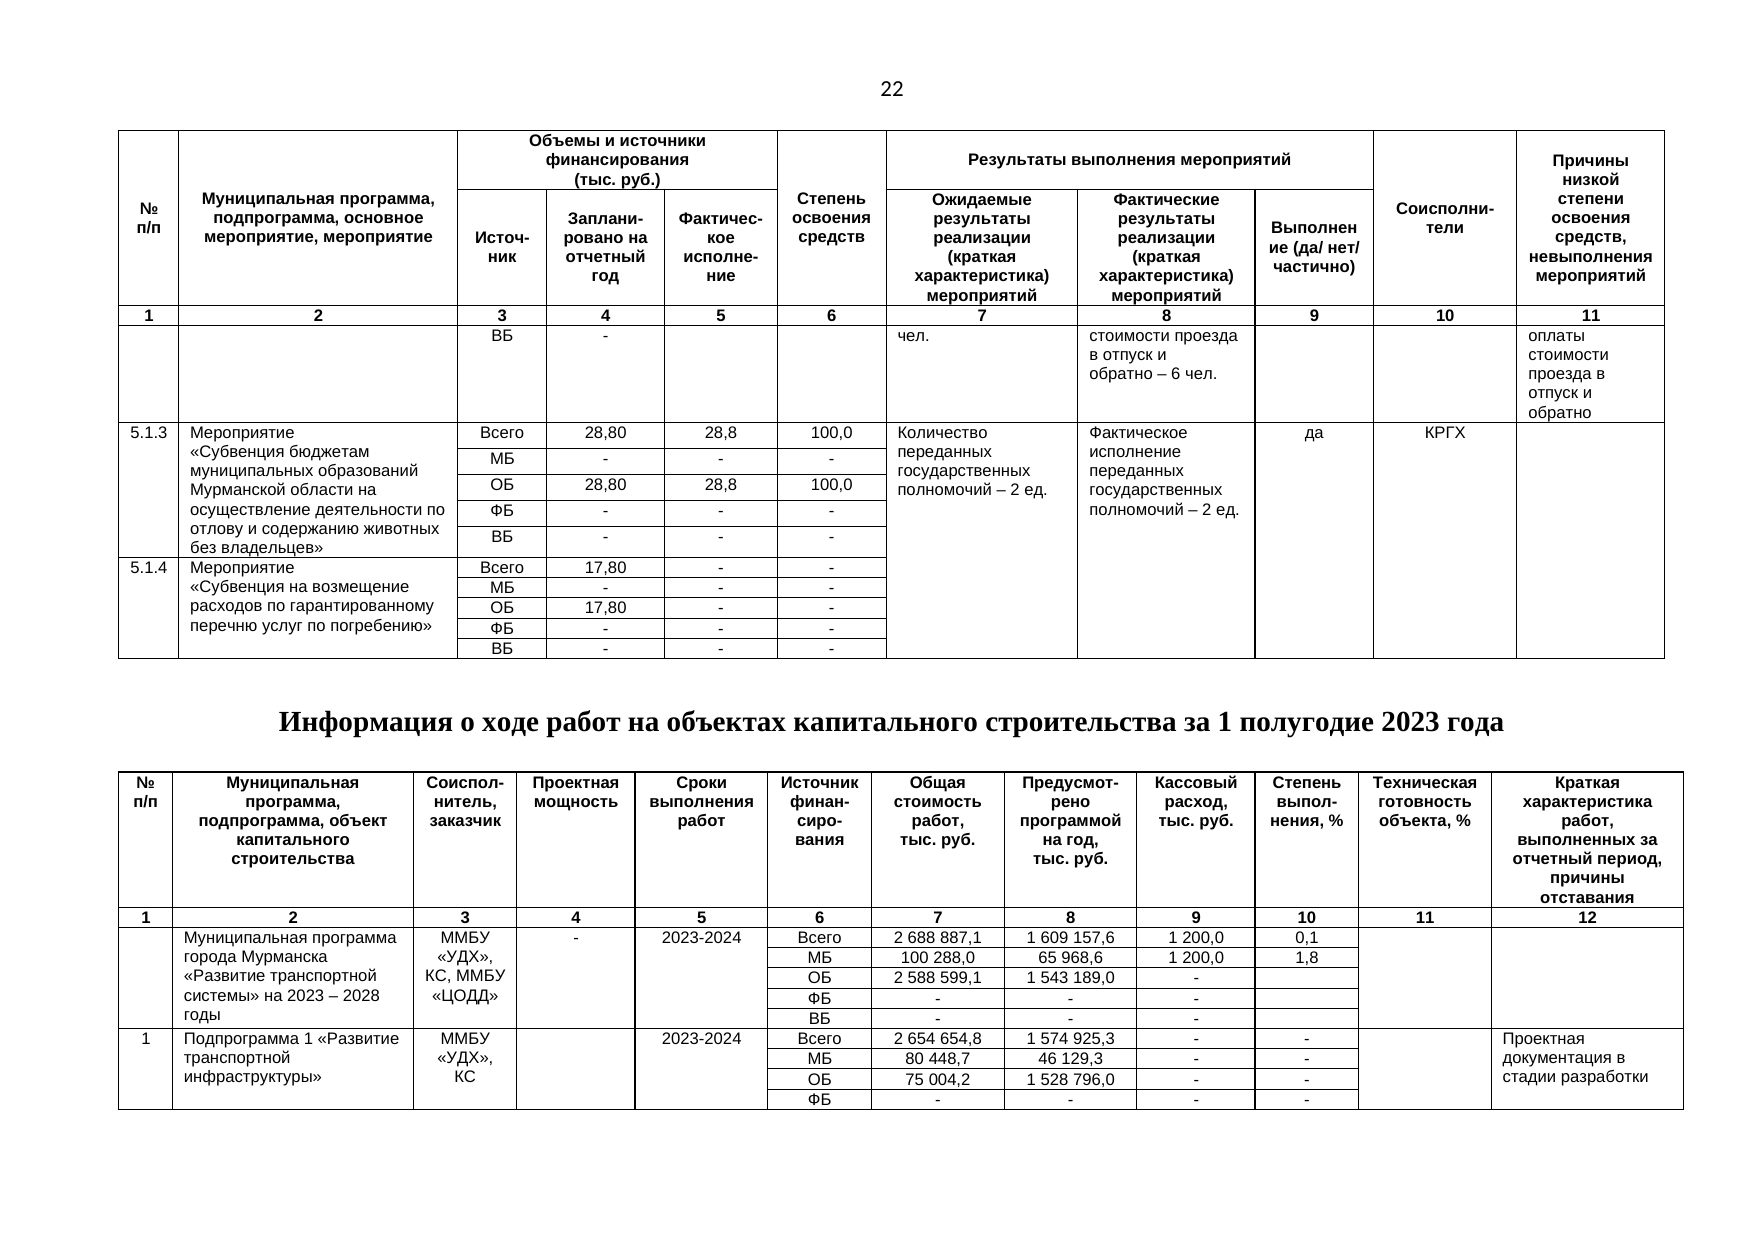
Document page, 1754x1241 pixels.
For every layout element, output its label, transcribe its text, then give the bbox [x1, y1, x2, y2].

table_cell 7 [887, 306, 1077, 325]
table_cell [1492, 928, 1683, 1028]
table_cell ММБУ «УДХ», КС, ММБУ «ЦОДД» [414, 928, 516, 1028]
table_cell ФБ [458, 501, 546, 526]
table_cell [517, 1029, 634, 1109]
table_cell - [665, 578, 777, 597]
table_cell 17,80 [547, 558, 664, 577]
table_cell 0,1 [1256, 928, 1358, 947]
table_cell 9 [1137, 908, 1254, 927]
table_cell Фактичес-кое исполне-ние [665, 190, 777, 304]
table_cell - [665, 558, 777, 577]
table_cell - [665, 501, 777, 526]
table_cell ОБ [768, 968, 871, 987]
table_cell Всего [768, 928, 871, 947]
table_cell 1 543 189,0 [1005, 968, 1136, 987]
table_cell Выполнение (да/ нет/ частично) [1256, 190, 1373, 304]
table_cell - [1137, 1029, 1254, 1048]
table_cell 5 [665, 306, 777, 325]
table_cell - [547, 449, 664, 473]
table_cell - [1256, 1029, 1358, 1048]
table_cell 2 654 654,8 [872, 1029, 1004, 1048]
table_cell 10 [1256, 908, 1358, 927]
table_cell 28,80 [547, 475, 664, 499]
table_cell - [1137, 968, 1254, 987]
table_cell Фактическое исполнение переданных государственных полномочий – 2 ед. [1078, 423, 1254, 658]
table_cell - [778, 501, 886, 526]
table_cell 75 004,2 [872, 1069, 1004, 1088]
table_cell 2 588 599,1 [872, 968, 1004, 987]
table_header Степень выпол-нения, % [1256, 773, 1358, 907]
table_cell МБ [768, 1049, 871, 1068]
table_header Предусмот-рено программой на год, тыс. руб. [1005, 773, 1136, 907]
table_cell 6 [778, 306, 886, 325]
table_cell - [872, 989, 1004, 1008]
table_cell КРГХ [1374, 423, 1516, 658]
table_cell - [1137, 989, 1254, 1008]
table_cell ВБ [458, 326, 546, 422]
table_cell Всего [768, 1029, 871, 1048]
table_cell 3 [458, 306, 546, 325]
table_header Результаты выполнения мероприятий [887, 131, 1373, 188]
table_cell [1359, 1029, 1491, 1109]
table_cell 12 [1492, 908, 1683, 927]
table_cell - [665, 598, 777, 617]
table_cell 1 609 157,6 [1005, 928, 1136, 947]
table_cell - [778, 619, 886, 638]
table_cell ММБУ «УДХ», КС [414, 1029, 516, 1109]
table_cell МБ [768, 948, 871, 967]
table_cell - [778, 598, 886, 617]
table_cell - [872, 1090, 1004, 1109]
table_cell - [665, 527, 777, 557]
table_cell 4 [517, 908, 634, 927]
table_header Муниципальная программа, подпрограмма, объект капитального строительства [173, 773, 413, 907]
table_cell 5.1.3 [119, 423, 178, 557]
table_cell 28,8 [665, 475, 777, 499]
table_cell 8 [1005, 908, 1136, 927]
table_cell Всего [458, 423, 546, 447]
table_cell 28,80 [547, 423, 664, 447]
table_header № п/п [119, 773, 172, 907]
table_cell Заплани-ровано на отчетный год [547, 190, 664, 304]
table_cell ФБ [768, 989, 871, 1008]
table_cell - [778, 558, 886, 577]
table_cell ВБ [458, 527, 546, 557]
table_header Причины низкой степени освоения средств, невыполнения мероприятий [1517, 131, 1664, 304]
table_cell Всего [458, 558, 546, 577]
table_cell 1 528 796,0 [1005, 1069, 1136, 1088]
table_cell 11 [1359, 908, 1491, 927]
table_cell 5.1.4 [119, 558, 178, 658]
table_header Соиспол-нитель, заказчик [414, 773, 516, 907]
table_header Соисполни-тели [1374, 131, 1516, 304]
table_cell 1 [119, 306, 178, 325]
table_cell - [1137, 1049, 1254, 1068]
table_cell 1 574 925,3 [1005, 1029, 1136, 1048]
table_cell 65 968,6 [1005, 948, 1136, 967]
table_cell - [547, 326, 664, 422]
table_cell - [547, 619, 664, 638]
table_cell [1256, 968, 1358, 987]
table_cell ОБ [458, 598, 546, 617]
table_cell - [1256, 1069, 1358, 1088]
table_cell - [1137, 1090, 1254, 1109]
table_cell 46 129,3 [1005, 1049, 1136, 1068]
table_cell Мероприятие «Субвенция бюджетам муниципальных образований Мурманской области на осуществление деятельности по отлову и содержанию животных без владельцев» [179, 423, 457, 557]
table_header Проектная мощность [517, 773, 634, 907]
table_cell 6 [768, 908, 871, 927]
table_cell ФБ [768, 1090, 871, 1109]
table_header Общая стоимость работ, тыс. руб. [872, 773, 1004, 907]
table_cell - [778, 449, 886, 473]
table_cell 5 [636, 908, 767, 927]
table_cell - [547, 639, 664, 658]
table_cell Проектная документация в стадии разработки [1492, 1029, 1683, 1109]
table_cell МБ [458, 578, 546, 597]
table_cell 2023-2024 [636, 928, 767, 1028]
table_cell 100 288,0 [872, 948, 1004, 967]
table_cell Ожидаемые результаты реализации (краткая характеристика) мероприятий [887, 190, 1077, 304]
table_cell Источ-ник [458, 190, 546, 304]
table_cell 28,8 [665, 423, 777, 447]
table_cell - [778, 578, 886, 597]
table_cell 1 200,0 [1137, 928, 1254, 947]
table_header Кассовый расход, тыс. руб. [1137, 773, 1254, 907]
table_cell 1 [119, 908, 172, 927]
table_cell 1 [119, 1029, 172, 1109]
table_cell ОБ [768, 1069, 871, 1088]
table_cell - [778, 639, 886, 658]
table_cell Муниципальная программа города Мурманска «Развитие транспортной системы» на 2023 – 2028 годы [173, 928, 413, 1028]
table_cell 2 [179, 306, 457, 325]
table_header Объемы и источники финансирования (тыс. руб.) [458, 131, 777, 188]
text Информация о ходе работ на объектах капитального строительства за 1 полугодие 2023 года [118, 704, 1665, 738]
table_cell ОБ [458, 475, 546, 499]
table_cell - [872, 1009, 1004, 1028]
table_cell - [547, 501, 664, 526]
table_cell - [1005, 989, 1136, 1008]
table_cell да [1256, 423, 1373, 658]
table_cell 7 [872, 908, 1004, 927]
table_cell 80 448,7 [872, 1049, 1004, 1068]
table_cell 8 [1078, 306, 1254, 325]
table_cell - [778, 527, 886, 557]
table_cell Количество переданных государственных полномочий – 2 ед. [887, 423, 1077, 658]
table_cell 100,0 [778, 423, 886, 447]
table_cell ВБ [458, 639, 546, 658]
table_cell - [1005, 1009, 1136, 1028]
table_cell 2 [173, 908, 413, 927]
table_cell [665, 326, 777, 422]
table_cell 1,8 [1256, 948, 1358, 967]
table_cell - [547, 527, 664, 557]
table_cell 2 688 887,1 [872, 928, 1004, 947]
table_cell 11 [1517, 306, 1664, 325]
table_cell [1256, 1009, 1358, 1028]
table_cell 1 200,0 [1137, 948, 1254, 967]
table_cell - [1005, 1090, 1136, 1109]
table_cell - [1137, 1069, 1254, 1088]
table_header Сроки выполнения работ [636, 773, 767, 907]
table_cell 9 [1256, 306, 1373, 325]
table_cell - [517, 928, 634, 1028]
table_cell [1359, 928, 1491, 1028]
table_cell Фактические результаты реализации (краткая характеристика) мероприятий [1078, 190, 1254, 304]
table_header Источник финан-сиро-вания [768, 773, 871, 907]
table_cell Мероприятие «Субвенция на возмещение расходов по гарантированному перечню услуг по погребению» [179, 558, 457, 658]
table_cell - [665, 619, 777, 638]
table_cell 10 [1374, 306, 1516, 325]
table_cell - [665, 639, 777, 658]
table_cell [1517, 423, 1664, 658]
table_cell 100,0 [778, 475, 886, 499]
table_header Техническая готовность объекта, % [1359, 773, 1491, 907]
table_cell [778, 326, 886, 422]
table_cell - [1256, 1049, 1358, 1068]
table_cell 3 [414, 908, 516, 927]
table_cell - [547, 578, 664, 597]
table_header Степень освоения средств [778, 131, 886, 304]
table_cell ВБ [768, 1009, 871, 1028]
table_cell [1256, 989, 1358, 1008]
table_cell - [1256, 1090, 1358, 1109]
table_cell ФБ [458, 619, 546, 638]
table_cell МБ [458, 449, 546, 473]
table_cell [119, 928, 172, 1028]
table_cell Подпрограмма 1 «Развитие транспортной инфраструктуры» [173, 1029, 413, 1109]
table_cell - [665, 449, 777, 473]
table_cell - [1137, 1009, 1254, 1028]
table_cell 17,80 [547, 598, 664, 617]
table_header Краткая характеристика работ, выполненных за отчетный период, причины отставания [1492, 773, 1683, 907]
table_header № п/п [119, 131, 178, 304]
table_header Муниципальная программа, подпрограмма, основное мероприятие, мероприятие [179, 131, 457, 304]
table_cell 2023-2024 [636, 1029, 767, 1109]
table_cell 4 [547, 306, 664, 325]
